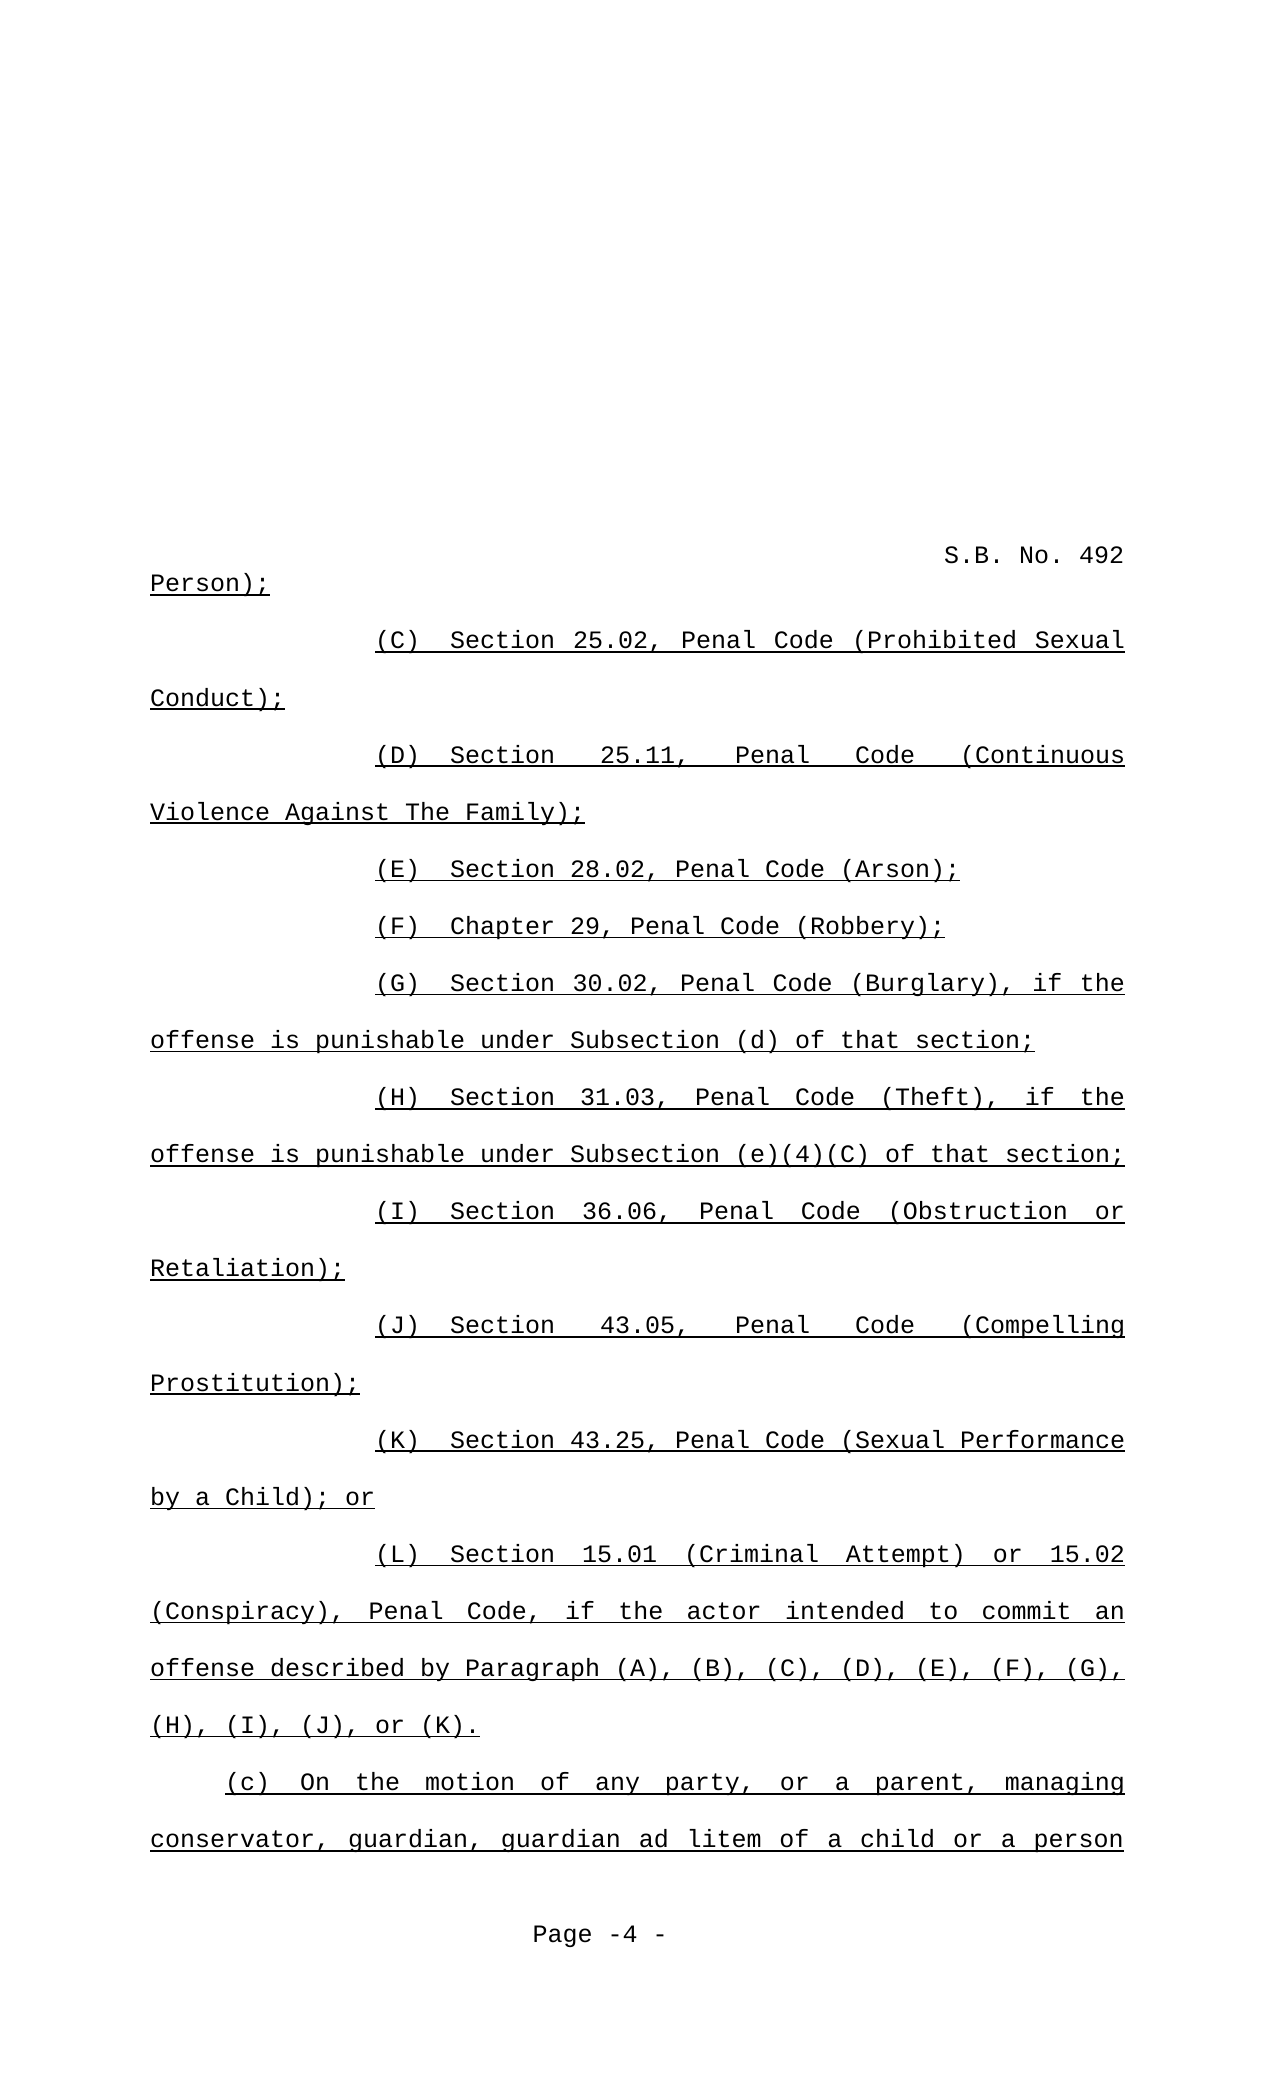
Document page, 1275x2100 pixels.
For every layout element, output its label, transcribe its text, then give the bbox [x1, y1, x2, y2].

text (I) Section 36.06, Penal Code (Obstruction or Retaliation); [150, 1199, 1125, 1284]
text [150, 571, 1125, 599]
text (D) Section 25.11, Penal Code (Continuous Violence Against The Family); [150, 742, 1125, 828]
text (F) Chapter 29, Penal Code (Robbery); [150, 913, 1125, 942]
text (L) Section 15.01 (Criminal Attempt) or 15.02 (Conspiracy), Penal Code, if the actor intended to commit an offense described by Paragraph (A), (B), (C), (D), (E), (F), (G), (H), (I), (J), or (K). [150, 1541, 1125, 1622]
text (E) Section 28.02, Penal Code (Arson); [150, 856, 1125, 885]
text (H) Section 31.03, Penal Code (Theft), if the offense is punishable under Subsection (e)(4)(C) of that section; [150, 1084, 1125, 1165]
text (K) Section 43.25, Penal Code (Sexual Performance by a Child); or [150, 1427, 1125, 1513]
text (L) Section 15.01 (Criminal Attempt) or 15.02 (Conspiracy), Penal Code, if the actor intended to commit an offense described by Paragraph (A), (B), (C), (D), (E), (F), (G), (H), (I), (J), or (K). [150, 1680, 1125, 1741]
text (L) Section 15.01 (Criminal Attempt) or 15.02 (Conspiracy), Penal Code, if the actor intended to commit an offense described by Paragraph (A), (B), (C), (D), (E), (F), (G), (H), (I), (J), or (K). [150, 1623, 1125, 1679]
text (C) Section 25.02, Penal Code (Prohibited Sexual Conduct); [150, 628, 1125, 713]
text (G) Section 30.02, Penal Code (Burglary), if the offense is punishable under Subsection (d) of that section; [150, 970, 1125, 1056]
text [150, 1769, 1125, 1855]
text (J) Section 43.05, Penal Code (Compelling Prostitution); [150, 1313, 1125, 1398]
